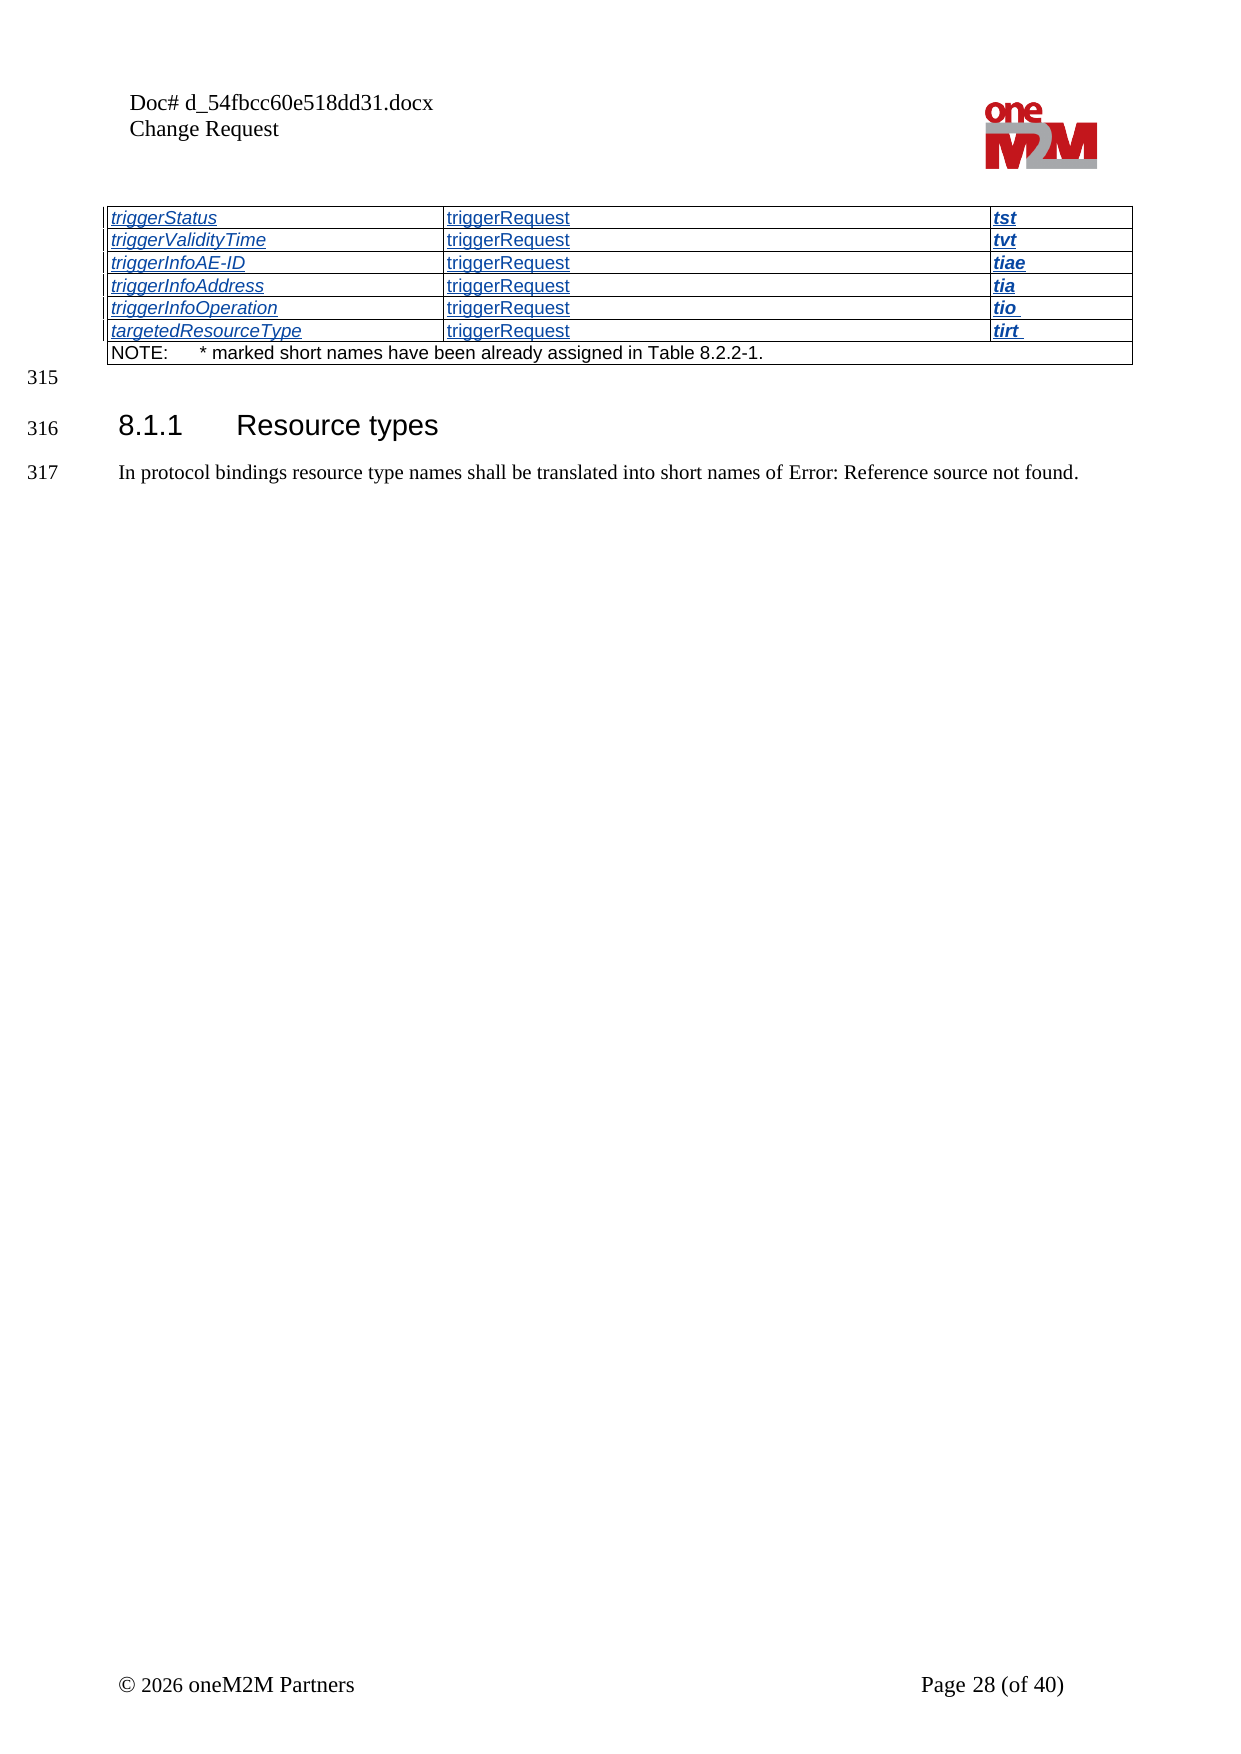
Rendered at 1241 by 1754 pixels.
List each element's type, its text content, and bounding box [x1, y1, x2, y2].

table_cell [991, 207, 1132, 228]
table_cell [991, 320, 1132, 341]
table_cell [444, 297, 990, 318]
subtitle Resource types [118, 408, 1122, 441]
table_cell [444, 207, 990, 228]
table_cell NOTE: * marked short names have been already assigned in Table 8.2.2-1. [108, 342, 1132, 364]
table_cell [108, 252, 443, 273]
table_cell [108, 297, 443, 318]
picture [971, 88, 1111, 184]
table_cell [991, 229, 1132, 251]
table_cell [108, 320, 443, 341]
table_cell [444, 274, 990, 296]
table_cell [991, 274, 1132, 296]
table_cell [108, 274, 443, 296]
table_cell [108, 207, 443, 228]
table_cell [444, 252, 990, 273]
table_cell [991, 297, 1132, 318]
table_cell [991, 252, 1132, 273]
table_cell [108, 229, 443, 251]
table_cell [444, 320, 990, 341]
table_cell [444, 229, 990, 251]
